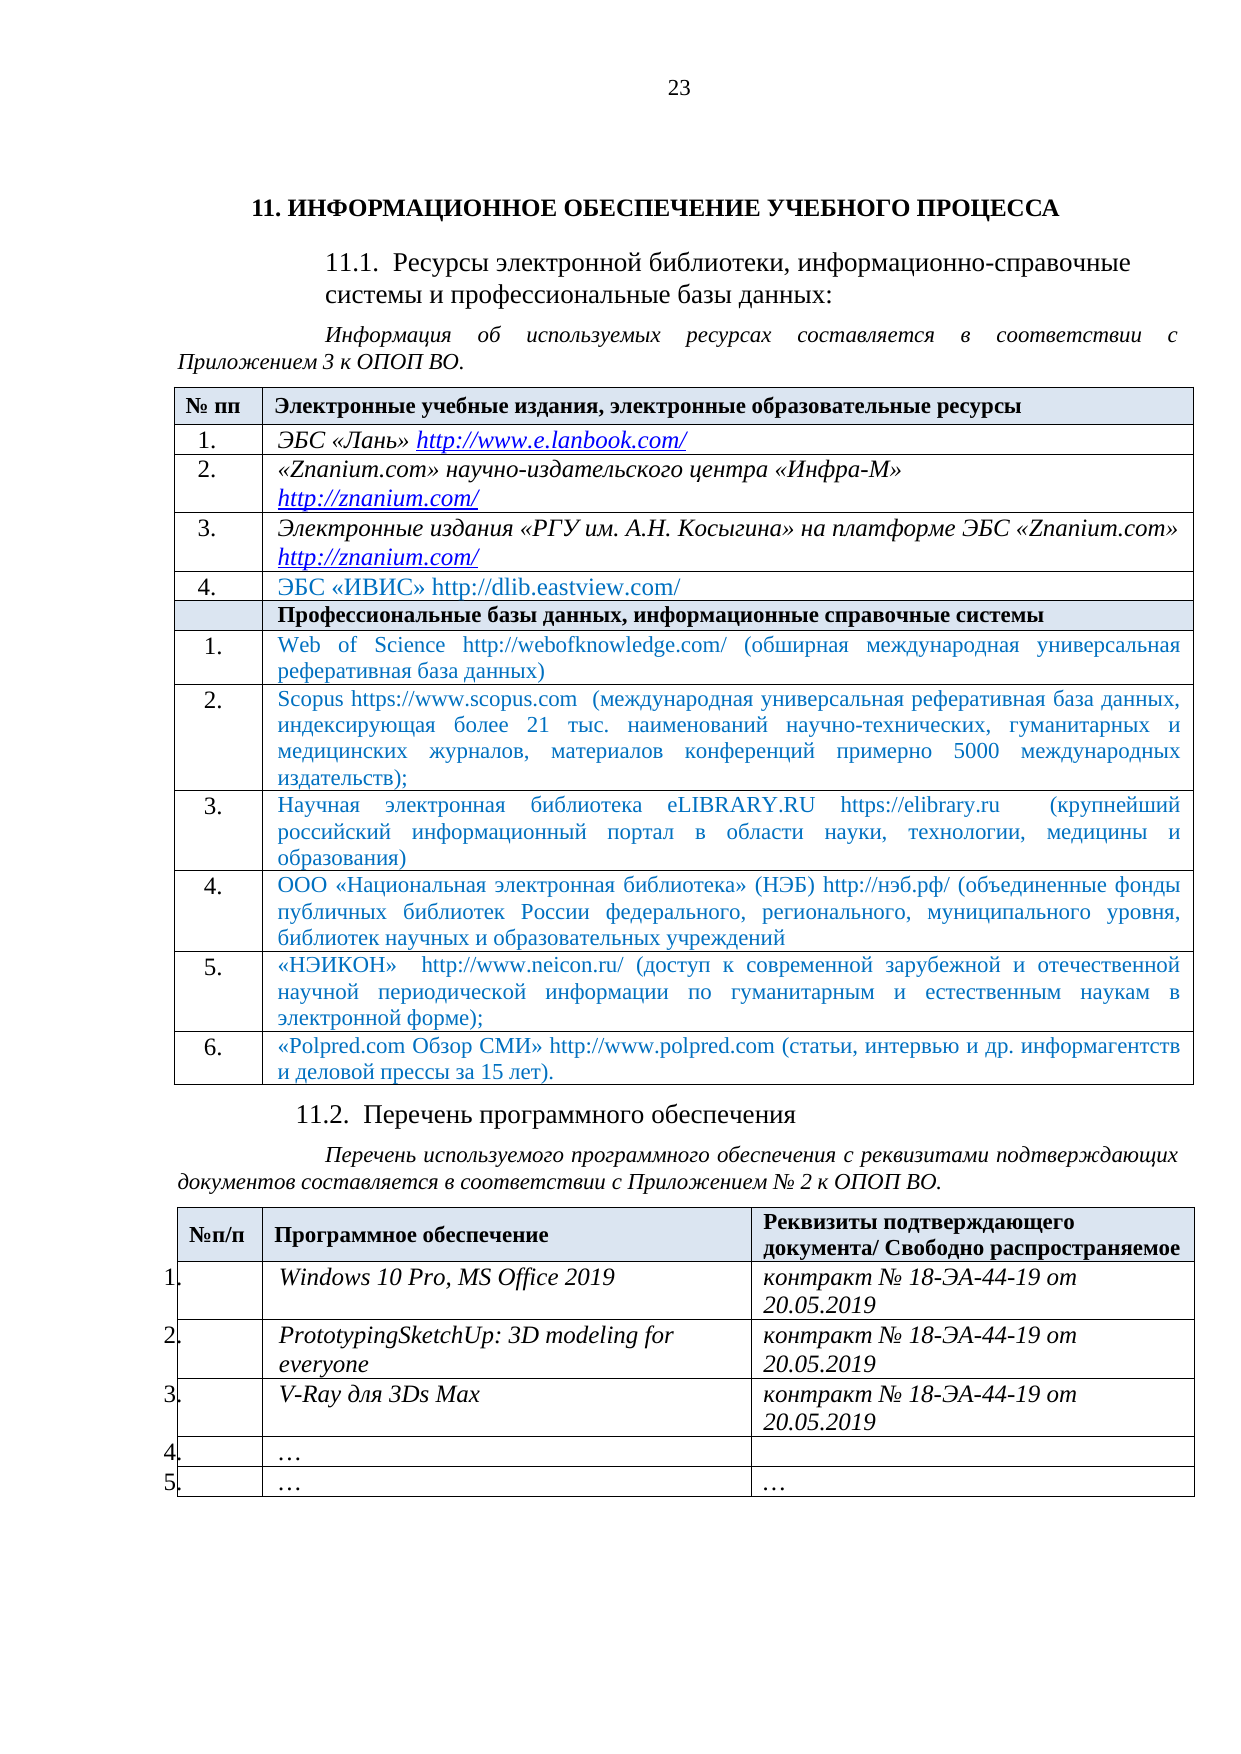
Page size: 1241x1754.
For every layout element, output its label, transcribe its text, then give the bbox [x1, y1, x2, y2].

table_cell Scopus https://www.scopus.com (международная универсальная реферативная база данных, индексирующая более 21 тыс. наименований научно-технических, гуманитарных и медицинских журналов, материалов конференций примерно 5000 международных издательств); [263, 685, 1193, 790]
table_cell [175, 601, 262, 630]
table_cell PrototypingSketchUp: 3D modeling for everyone [263, 1320, 751, 1378]
table_cell «НЭИКОН» http://www.neicon.ru/ (доступ к современной зарубежной и отечественной научной периодической информации по гуманитарным и естественным наукам в электронной форме); [263, 952, 1193, 1031]
text 11. ИНФОРМАЦИОННОЕ ОБЕСПЕЧЕНИЕ УЧЕБНОГО ПРОЦЕССА [251, 193, 1181, 222]
table_cell … [752, 1467, 1194, 1496]
table_header Программное обеспечение [263, 1208, 751, 1261]
table_cell [175, 871, 262, 951]
table_cell [752, 1437, 1194, 1466]
table_cell «Znanium.com» научно-издательского центра «Инфра-М» http://znanium.com/ [263, 455, 1193, 512]
table_cell [178, 1467, 262, 1496]
table_cell [175, 1032, 262, 1084]
table_cell … [263, 1437, 751, 1466]
table_cell [175, 572, 262, 600]
table_header Реквизиты подтверждающего документа/ Свободно распространяемое [752, 1208, 1194, 1261]
table_cell … [263, 1467, 751, 1496]
table_cell [178, 1262, 262, 1319]
table_cell [175, 513, 262, 571]
table_cell [175, 952, 262, 1031]
table_cell «Polpred.com Обзор СМИ» http://www.polpred.com (статьи, интервью и др. информагентств и деловой прессы за 15 лет). [263, 1032, 1193, 1084]
table_cell Web of Science http://webofknowledge.com/ (обширная международная универсальная реферативная база данных) [263, 631, 1193, 684]
table_cell V-Ray для 3Ds Max [263, 1379, 751, 1436]
table_cell Электронные издания «РГУ им. А.Н. Косыгина» на платформе ЭБС «Znanium.com» http://znanium.com/ [263, 513, 1193, 571]
table_cell контракт № 18-ЭА-44-19 от 20.05.2019 [752, 1262, 1194, 1319]
table_header № пп [175, 388, 262, 424]
table_cell [178, 1320, 262, 1378]
table_header №п/п [178, 1208, 262, 1261]
table_cell контракт № 18-ЭА-44-19 от 20.05.2019 [752, 1379, 1194, 1436]
table_cell [175, 791, 262, 870]
list Перечень используемого программного обеспечения с реквизитами подтверждающих документов составляется в соответствии с Приложением № 2 к ОПОП ВО. [177, 1142, 1181, 1194]
list Информация об используемых ресурсах составляется в соответствии с Приложением 3 к ОПОП ВО. [177, 321, 1181, 374]
table_cell [178, 1379, 262, 1436]
table_cell [175, 425, 262, 453]
table_cell ЭБС «ИВИС» http://dlib.eastview.com/ [263, 572, 1193, 600]
table_cell Windows 10 Pro, MS Office 2019 [263, 1262, 751, 1319]
table_cell ООО «Национальная электронная библиотека» (НЭБ) http://нэб.рф/ (объединенные фонды публичных библиотек России федерального, регионального, муниципального уровня, библиотек научных и образовательных учреждений [263, 871, 1193, 951]
text 11.1. Ресурсы электронной библиотеки, информационно-справочные системы и профессиональные базы данных: [325, 247, 1181, 309]
table_cell [175, 685, 262, 790]
table_cell Научная электронная библиотека еLIBRARY.RU https://elibrary.ru (крупнейший российский информационный портал в области науки, технологии, медицины и образования) [263, 791, 1193, 870]
table_cell Профессиональные базы данных, информационные справочные системы [263, 601, 1193, 630]
table_header Электронные учебные издания, электронные образовательные ресурсы [263, 388, 1193, 424]
table_cell [175, 631, 262, 684]
table_cell [175, 455, 262, 512]
table_cell [178, 1437, 262, 1466]
text 11.2. Перечень программного обеспечения [295, 1098, 1181, 1129]
table_cell ЭБС «Лань» http://www.e.lanbook.com/ [263, 425, 1193, 453]
table_cell контракт № 18-ЭА-44-19 от 20.05.2019 [752, 1320, 1194, 1378]
